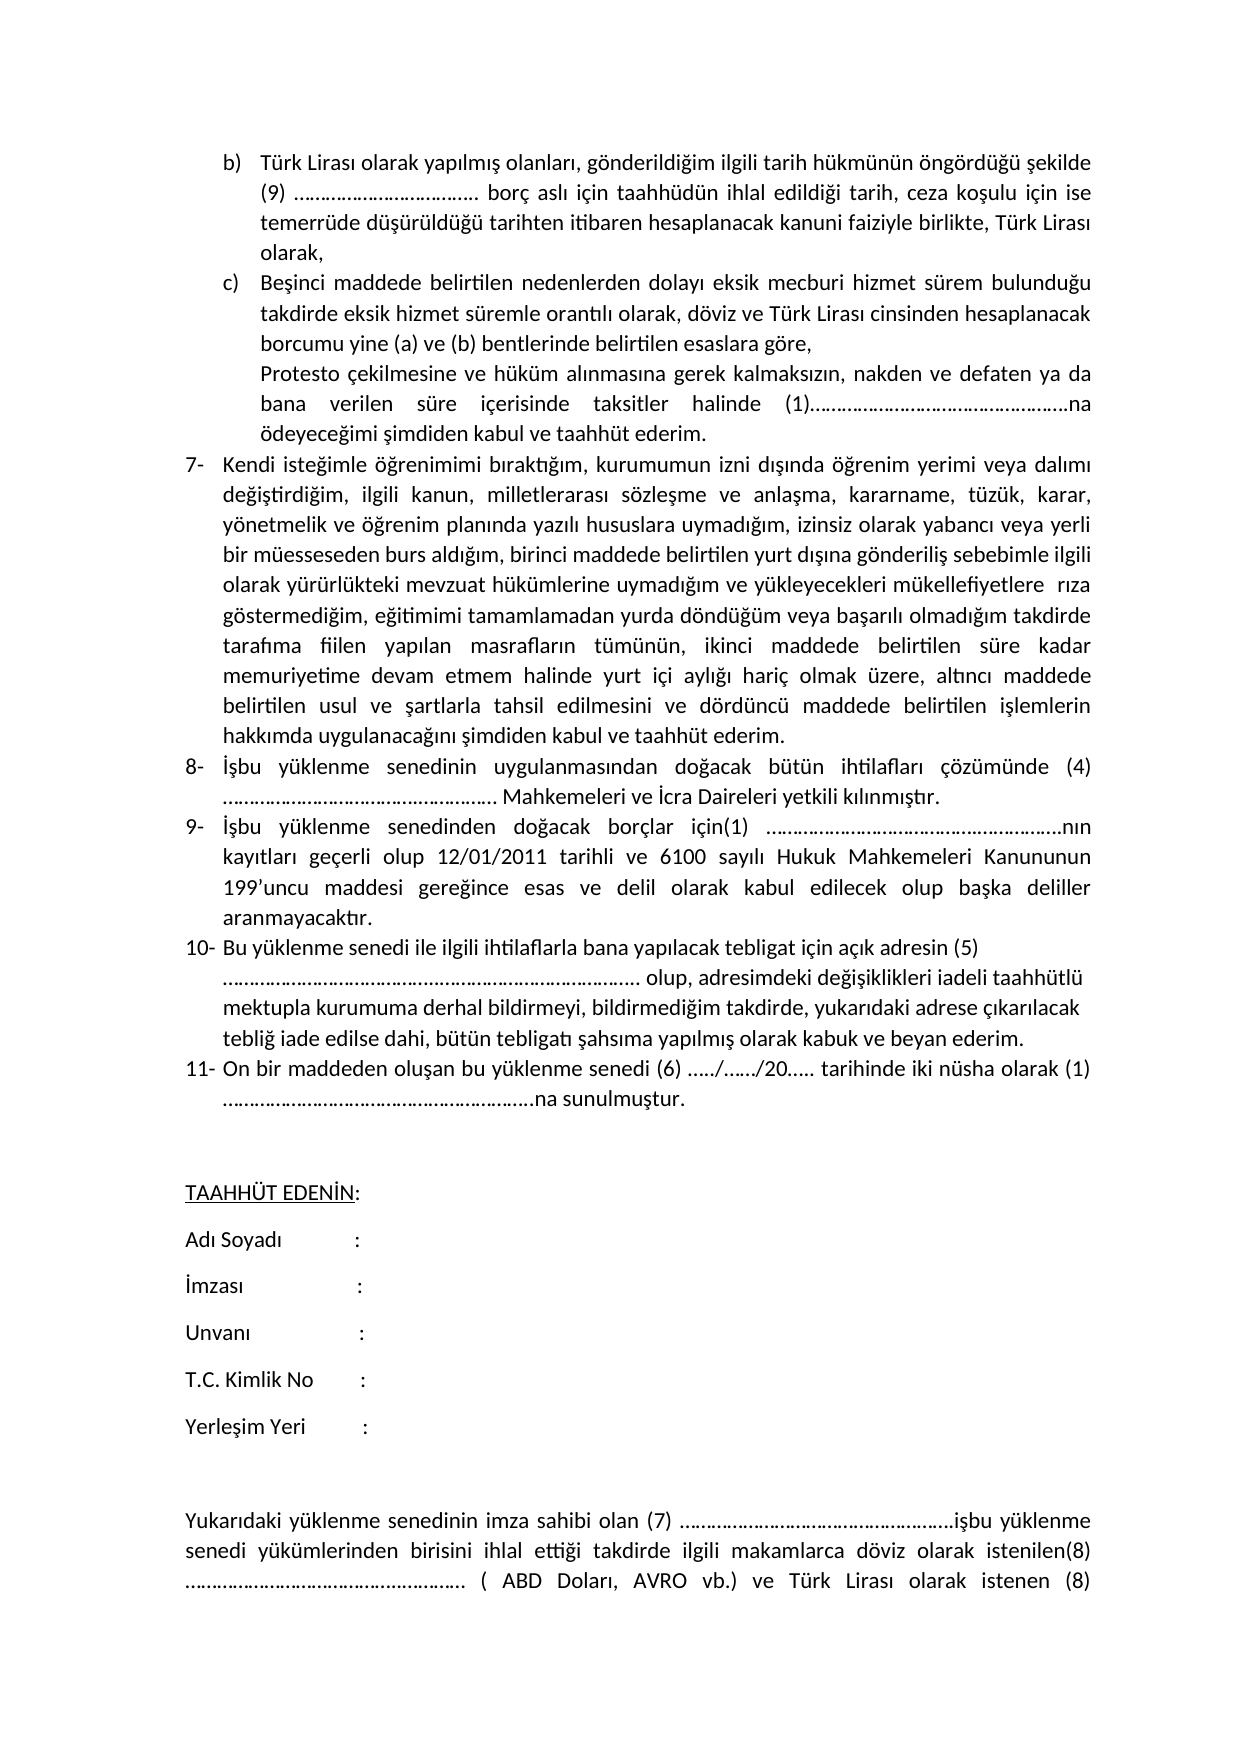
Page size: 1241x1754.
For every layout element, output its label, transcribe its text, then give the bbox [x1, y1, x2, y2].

list Beşinci maddede belirtilen nedenlerden dolayı eksik mecburi hizmet sürem bulunduğu takdirde eksik hizmet süremle orantılı olarak, döviz ve Türk Lirası cinsinden hesaplanacak borcumu yine (a) ve (b) bentlerinde belirtilen esaslara göre, [223, 268, 1093, 357]
list Türk Lirası olarak yapılmış olanları, gönderildiğim ilgili tarih hükmünün öngördüğü şekilde (9) …………………………….. borç aslı için taahhüdün ihlal edildiği tarih, ceza koşulu için ise temerrüde düşürüldüğü tarihten itibaren hesaplanacak kanuni faiziyle birlikte, Türk Lirası olarak, [223, 148, 1093, 266]
text T.C. Kimlik No : [185, 1365, 1093, 1393]
text İmzası : [185, 1272, 1093, 1299]
text Adı Soyadı : [185, 1225, 1093, 1253]
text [185, 1506, 1093, 1594]
list Bu yüklenme senedi ile ilgili ihtilaflarla bana yapılacak tebligat için açık adresin (5) …………………………………..……………………………….. olup, adresimdeki değişiklikleri iadeli taahhütlü mektupla kurumuma derhal bildirmeyi, bildirmediğim takdirde, yukarıdaki adrese çıkarılacak tebliğ iade edilse dahi, bütün tebligatı şahsıma yapılmış olarak kabuk ve beyan ederim. [185, 933, 1093, 1052]
list İşbu yüklenme senedinden doğacak borçlar için(1) ………………………………….…………….nın kayıtları geçerli olup 12/01/2011 tarihli ve 6100 sayılı Hukuk Mahkemeleri Kanununun 199’uncu maddesi gereğince esas ve delil olarak kabul edilecek olup başka deliller aranmayacaktır. [185, 812, 1093, 931]
list On bir maddeden oluşan bu yüklenme senedi (6) …../……/20….. tarihinde iki nüsha olarak (1)…………………………………………………..na sunulmuştur. [185, 1054, 1093, 1112]
list İşbu yüklenme senedinin uygulanmasından doğacak bütün ihtilafları çözümünde (4) ……………………………….…………… Mahkemeleri ve İcra Daireleri yetkili kılınmıştır. [185, 752, 1093, 810]
list Protesto çekilmesine ve hüküm alınmasına gerek kalmaksızın, nakden ve defaten ya da bana verilen süre içerisinde taksitler halinde (1)………………………………………….na ödeyeceğimi şimdiden kabul ve taahhüt ederim. [260, 359, 1093, 447]
text Unvanı : [185, 1318, 1093, 1346]
text Yerleşim Yeri : [185, 1412, 1093, 1440]
list Kendi isteğimle öğrenimimi bıraktığım, kurumumun izni dışında öğrenim yerimi veya dalımı değiştirdiğim, ilgili kanun, milletlerarası sözleşme ve anlaşma, kararname, tüzük, karar, yönetmelik ve öğrenim planında yazılı hususlara uymadığım, izinsiz olarak yabancı veya yerli bir müesseseden burs aldığım, birinci maddede belirtilen yurt dışına gönderiliş sebebimle ilgili olarak yürürlükteki mevzuat hükümlerine uymadığım ve yükleyecekleri mükellefiyetlere rıza göstermediğim, eğitimimi tamamlamadan yurda döndüğüm veya başarılı olmadığım takdirde tarafıma fiilen yapılan masrafların tümünün, ikinci maddede belirtilen süre kadar memuriyetime devam etmem halinde yurt içi aylığı hariç olmak üzere, altıncı maddede belirtilen usul ve şartlarla tahsil edilmesini ve dördüncü maddede belirtilen işlemlerin hakkımda uygulanacağını şimdiden kabul ve taahhüt ederim. [185, 450, 1093, 749]
text TAAHHÜT EDENİN: [185, 1178, 1093, 1206]
